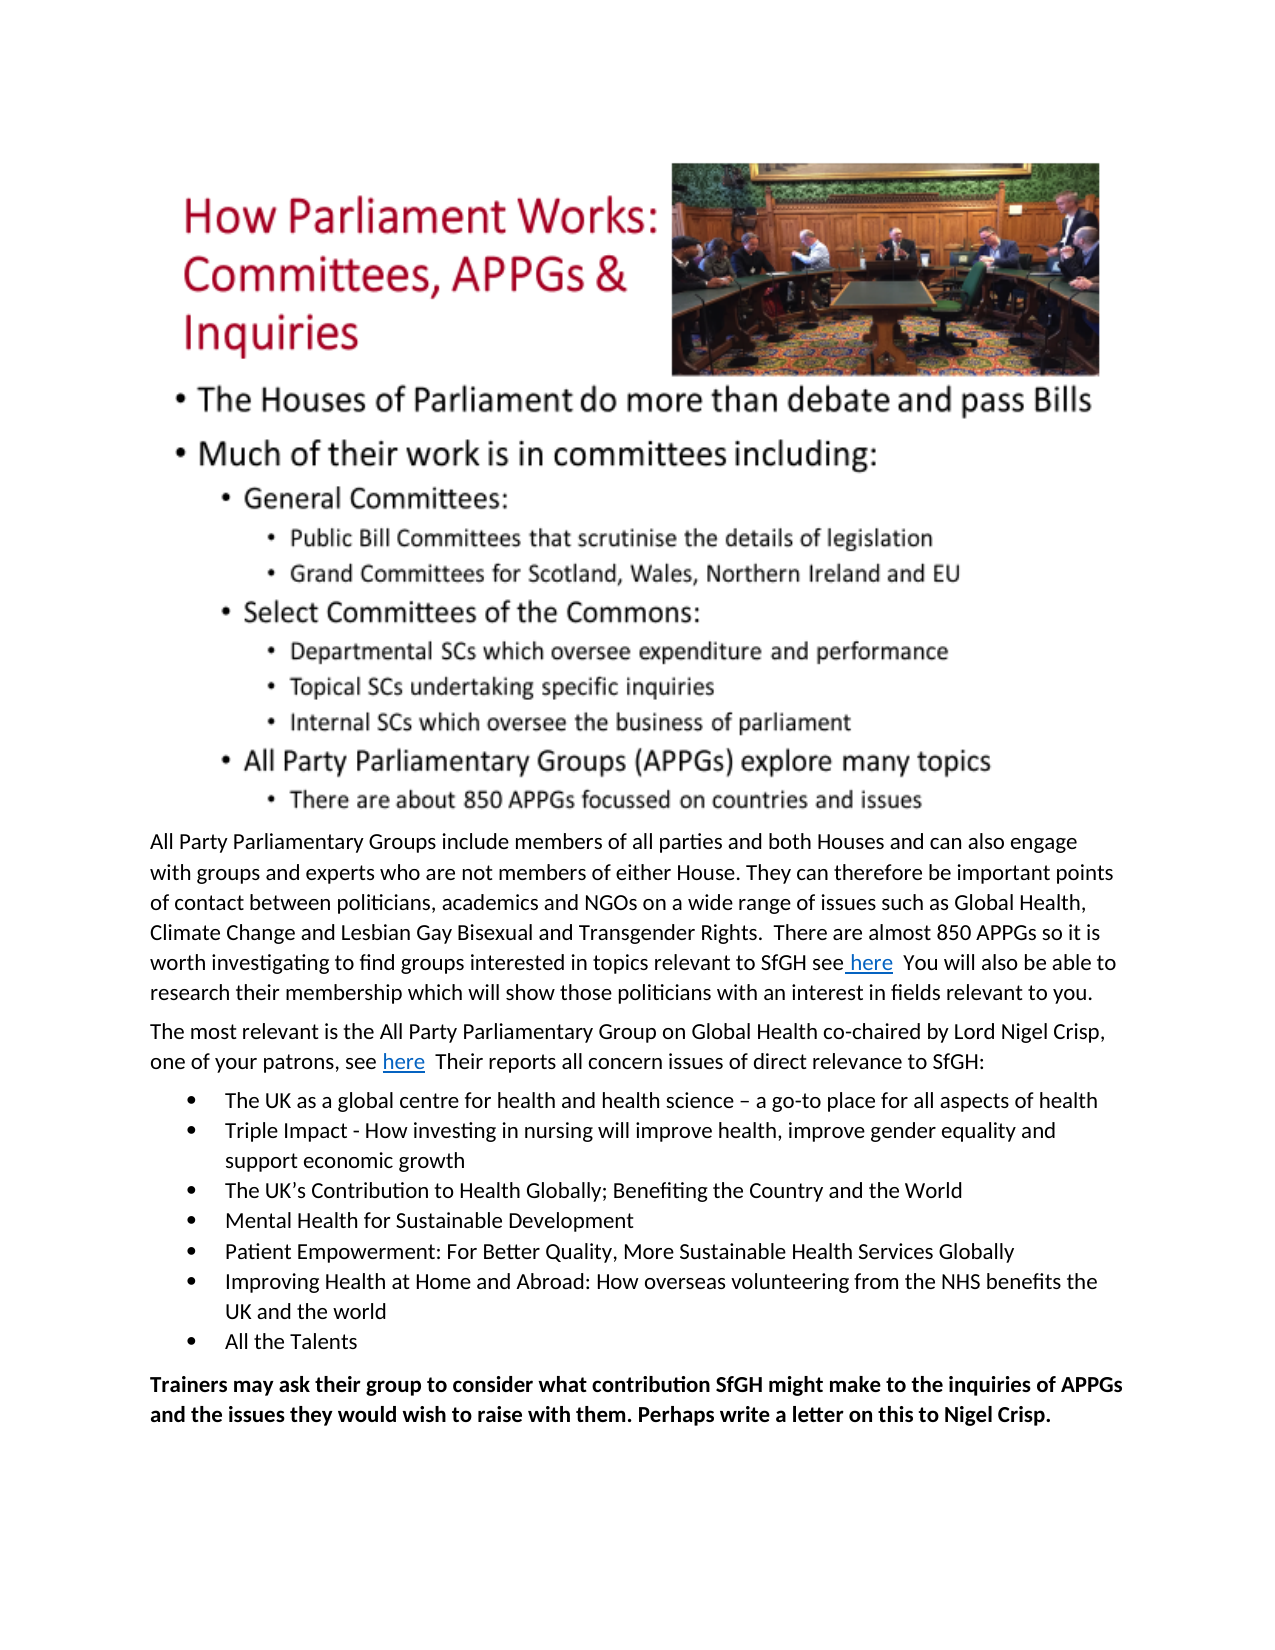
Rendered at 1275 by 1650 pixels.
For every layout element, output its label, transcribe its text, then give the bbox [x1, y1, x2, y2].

list Triple Impact - How investing in nursing will improve health, improve gender equality and support economic growth [187, 1116, 1125, 1174]
list Patient Empowerment: For Better Quality, More Sustainable Health Services Globally [187, 1237, 1125, 1265]
list All the Talents [187, 1327, 1125, 1356]
list Improving Health at Home and Abroad: How overseas volunteering from the NHS benefits the UK and the world [187, 1267, 1125, 1325]
list Mental Health for Sustainable Development [187, 1207, 1125, 1235]
list The UK as a global centre for health and health science – a go-to place for all aspects of health [187, 1086, 1125, 1114]
list The UK’s Contribution to Health Globally; Benefiting the Country and the World [187, 1176, 1125, 1204]
picture [150, 150, 1109, 817]
text Trainers may ask their group to consider what contribution SfGH might make to the inquiries of APPGs and the issues they would wish to raise with them. Perhaps write a letter on this to Nigel Crisp. [150, 1370, 1125, 1428]
text The most relevant is the All Party Parliamentary Group on Global Health co-chaired by Lord Nigel Crisp, one of your patrons, see here Their reports all concern issues of direct relevance to SfGH: [150, 1017, 1125, 1075]
text All Party Parliamentary Groups include members of all parties and both Houses and can also engage with groups and experts who are not members of either House. They can therefore be important points of contact between politicians, academics and NGOs on a wide range of issues such as Global Health, Climate Change and Lesbian Gay Bisexual and Transgender Rights. There are almost 850 APPGs so it is worth investigating to find groups interested in topics relevant to SfGH see here You will also be able to research their membership which will show those politicians with an interest in fields relevant to you. [150, 827, 1125, 1007]
